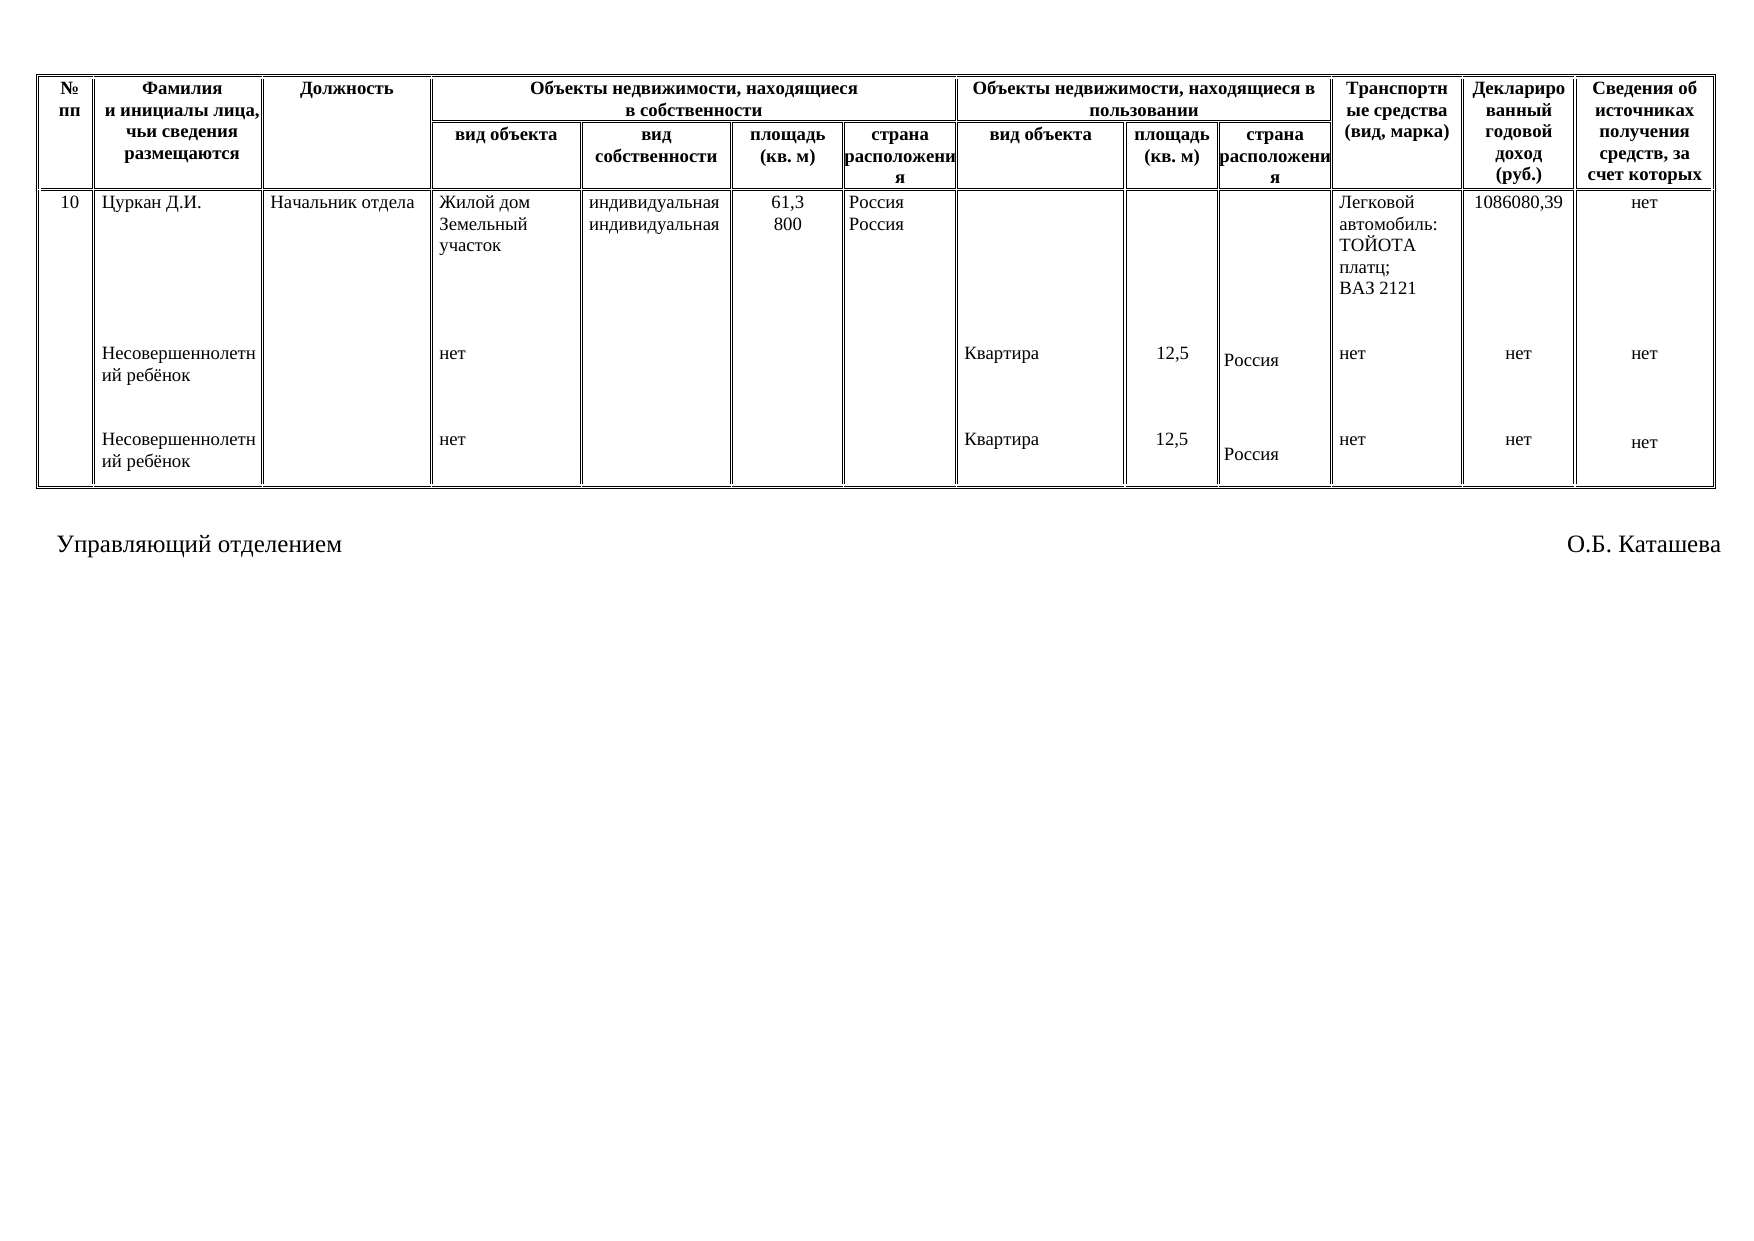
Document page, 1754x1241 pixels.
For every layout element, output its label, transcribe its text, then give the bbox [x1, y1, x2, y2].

table_cell 10 [38, 188, 94, 486]
table_cell Россия Россия [844, 191, 956, 486]
table_cell страна расположения [1220, 123, 1330, 188]
table_header № пп [38, 75, 94, 188]
table_cell вид собственности [583, 123, 730, 188]
table_cell Россия Россия [1219, 191, 1331, 486]
table_cell Жилой дом Земельный участок нет нет [431, 191, 581, 486]
table_header Фамилия и инициалы лица, чьи сведения размещаются [94, 77, 262, 188]
table_cell площадь (кв. м) [1127, 123, 1217, 188]
table_cell Легковой автомобиль: ТОЙОТА платц; ВАЗ 2121 нет нет [1331, 191, 1462, 486]
table_cell нет нет нет [1575, 188, 1714, 486]
table_cell Начальник отдела [263, 191, 431, 486]
table_header Сведения об источниках получения средств, за счет которых совершена сделка (вид приобретенного имущества, источники) [1575, 77, 1713, 188]
table_header Транспортные средства (вид, марка) [1331, 77, 1462, 188]
table_cell вид объекта [958, 123, 1123, 188]
table_cell Квартира Квартира [956, 188, 1125, 486]
table_cell 61,3 800 [731, 188, 844, 486]
table_cell 12,5 12,5 [1125, 188, 1219, 486]
table_cell 1086080,39 нет нет [1463, 188, 1575, 486]
table_header Декларированный годовой доход (руб.) [1463, 75, 1575, 188]
table_cell индивидуальная индивидуальная [581, 191, 731, 486]
table_cell вид объекта [433, 123, 580, 188]
table_header Объекты недвижимости, находящиеся в пользовании [956, 77, 1331, 120]
table_header Должность [263, 77, 431, 188]
table_cell площадь (кв. м) [733, 123, 842, 188]
text Управляющий отделением О.Б. Каташева [56, 529, 1727, 558]
table_header Объекты недвижимости, находящиеся в собственности [431, 77, 956, 120]
table_cell Цуркан Д.И. Несовершеннолетний ребёнок Несовершеннолетний ребёнок [94, 191, 262, 486]
table_cell страна расположения [845, 123, 955, 188]
